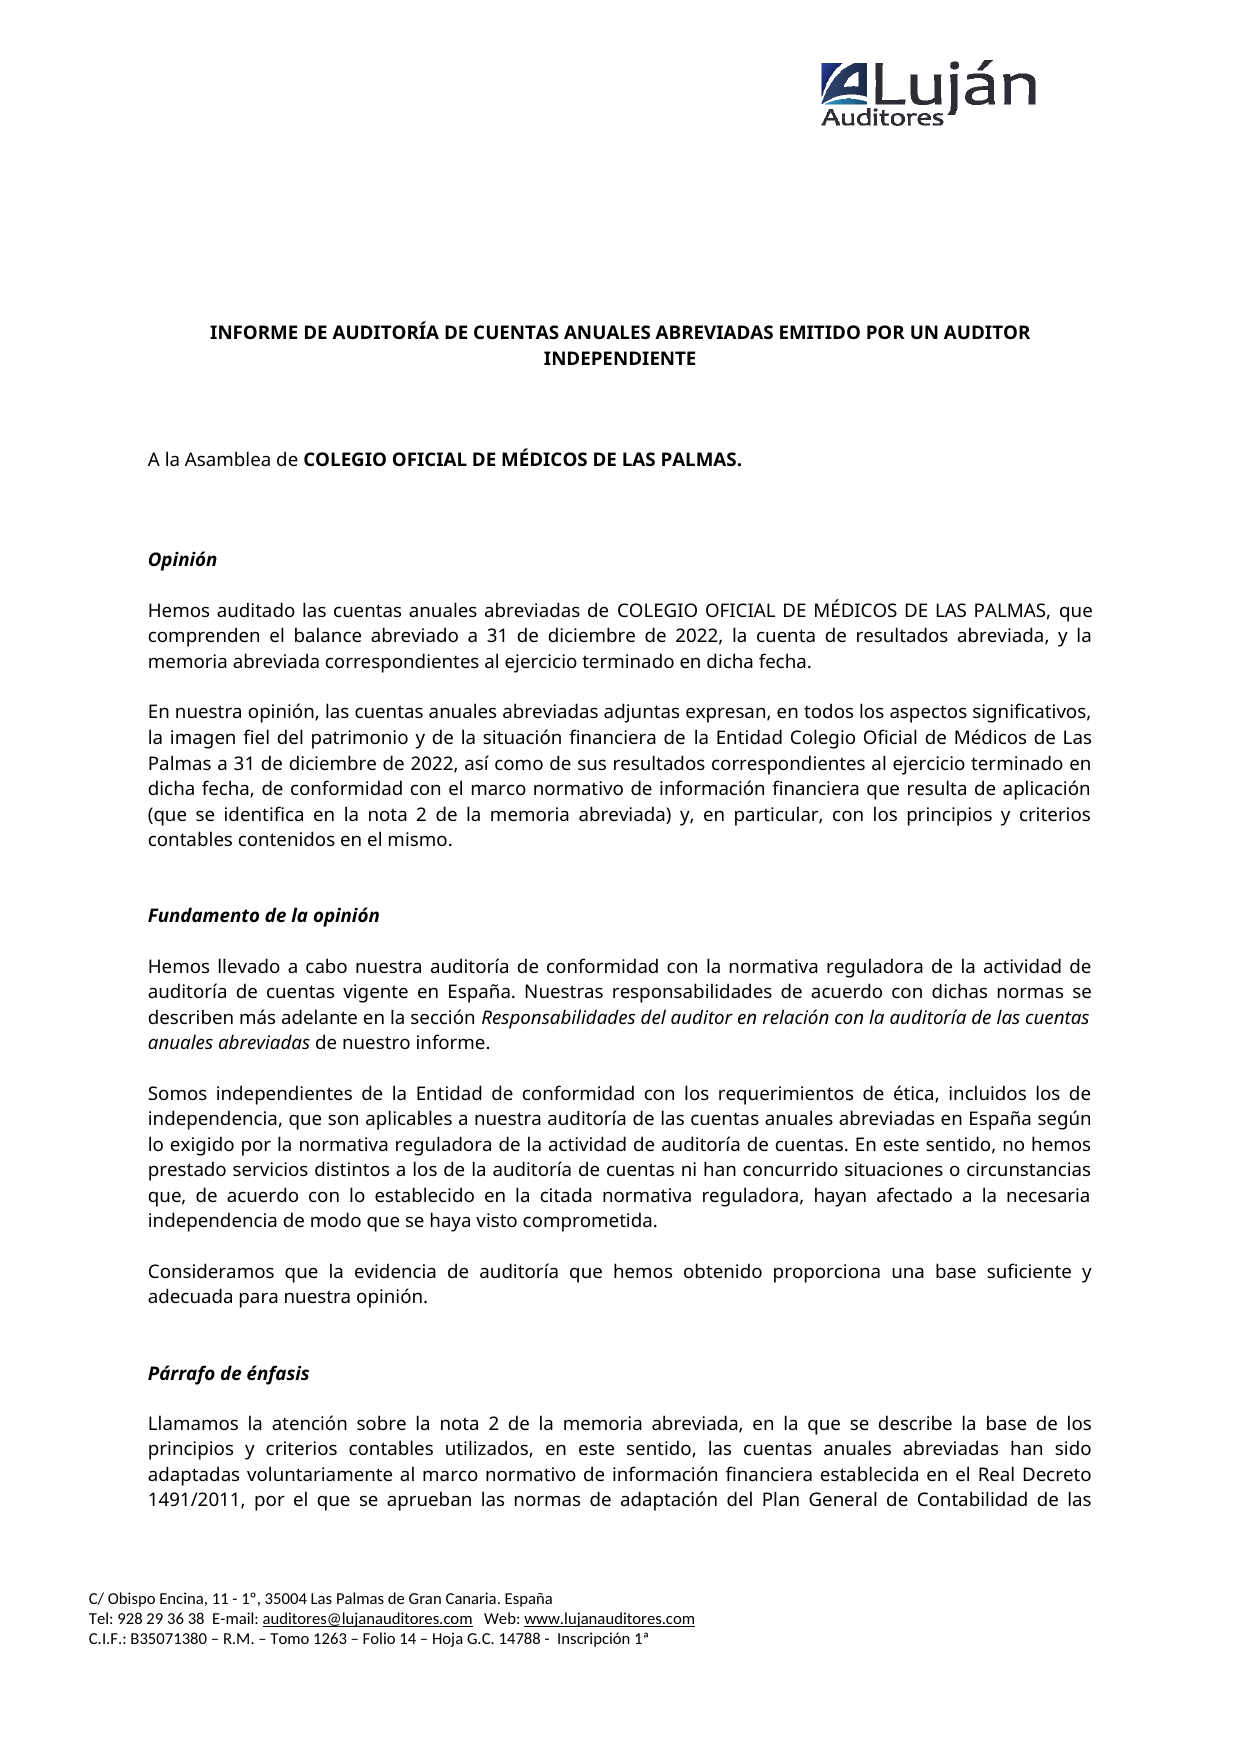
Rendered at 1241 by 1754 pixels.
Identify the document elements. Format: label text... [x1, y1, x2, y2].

text En nuestra opinión, las cuentas anuales abreviadas adjuntas expresan, en todos los aspectos significativos, la imagen fiel del patrimonio y de la situación financiera de la Entidad Colegio Oficial de Médicos de Las Palmas a 31 de diciembre de 2022, así como de sus resultados correspondientes al ejercicio terminado en dicha fecha, de conformidad con el marco normativo de información financiera que resulta de aplicación (que se identifica en la nota 2 de la memoria abreviada) y, en particular, con los principios y criterios contables contenidos en el mismo. [148, 699, 1092, 852]
text INFORME DE AUDITORÍA DE CUENTAS ANUALES ABREVIADAS EMITIDO POR UN AUDITOR INDEPENDIENTE [148, 319, 1092, 371]
picture [820, 59, 1037, 126]
text Somos independientes de la Entidad de conformidad con los requerimientos de ética, incluidos los de independencia, que son aplicables a nuestra auditoría de las cuentas anuales abreviadas en España según lo exigido por la normativa reguladora de la actividad de auditoría de cuentas. En este sentido, no hemos prestado servicios distintos a los de la auditoría de cuentas ni han concurrido situaciones o circunstancias que, de acuerdo con lo establecido en la citada normativa reguladora, hayan afectado a la necesaria independencia de modo que se haya visto comprometida. [148, 1080, 1092, 1233]
text A la Asamblea de COLEGIO OFICIAL DE MÉDICOS DE LAS PALMAS. [148, 446, 1092, 472]
text Hemos auditado las cuentas anuales abreviadas de COLEGIO OFICIAL DE MÉDICOS DE LAS PALMAS, que comprenden el balance abreviado a 31 de diciembre de 2022, la cuenta de resultados abreviada, y la memoria abreviada correspondientes al ejercicio terminado en dicha fecha. [148, 597, 1092, 674]
text Fundamento de la opinión [148, 902, 1092, 928]
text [148, 1410, 1092, 1512]
text Consideramos que la evidencia de auditoría que hemos obtenido proporciona una base suficiente y adecuada para nuestra opinión. [148, 1258, 1092, 1309]
text Opinión [148, 547, 1092, 572]
text Párrafo de énfasis [148, 1360, 1092, 1385]
text Hemos llevado a cabo nuestra auditoría de conformidad con la normativa reguladora de la actividad de auditoría de cuentas vigente en España. Nuestras responsabilidades de acuerdo con dichas normas se describen más adelante en la sección Responsabilidades del auditor en relación con la auditoría de las cuentas anuales abreviadas de nuestro informe. [148, 953, 1092, 1055]
